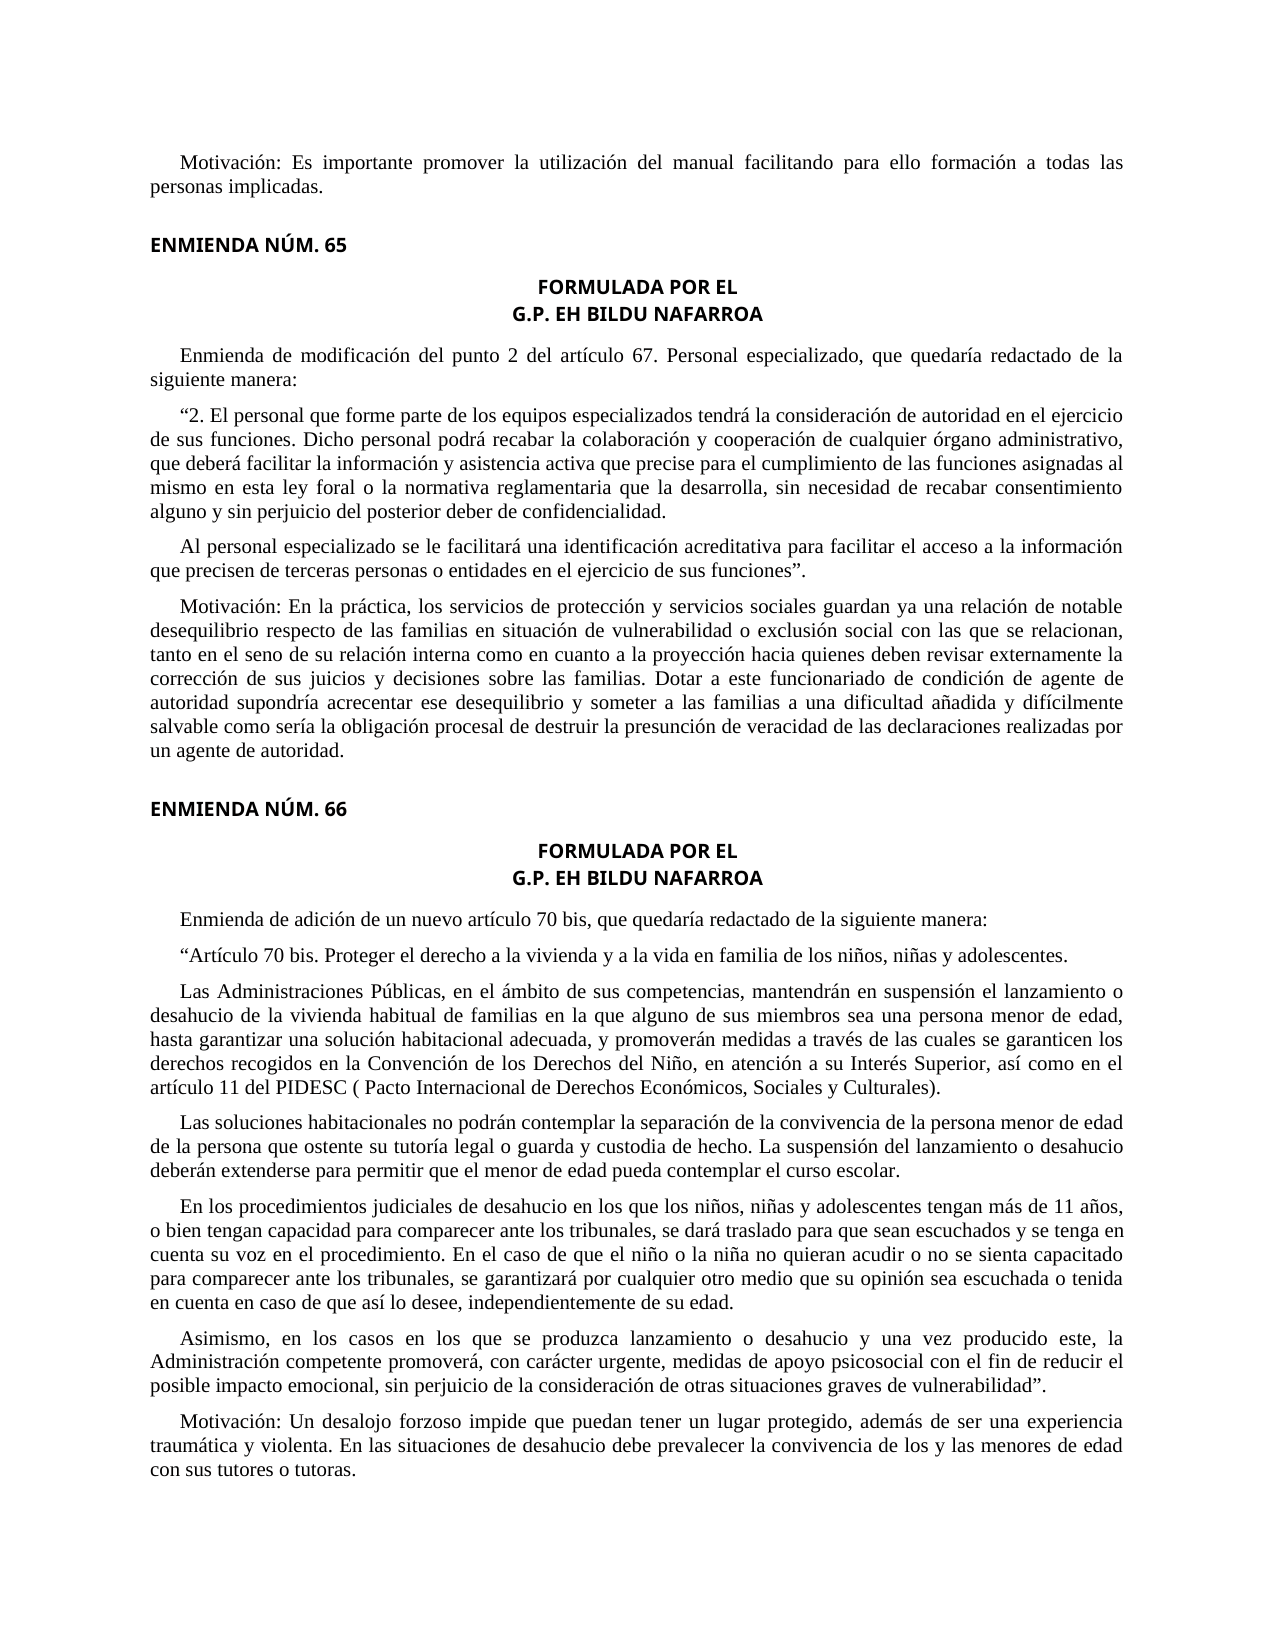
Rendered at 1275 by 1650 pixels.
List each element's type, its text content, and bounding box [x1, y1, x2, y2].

text “Artículo 70 bis. Proteger el derecho a la vivienda y a la vida en familia de los niños, niñas y adolescentes. [150, 943, 1125, 967]
text Enmienda de adición de un nuevo artículo 70 bis, que quedaría redactado de la siguiente manera: [150, 908, 1125, 932]
text Formulada por el [150, 275, 1125, 299]
text G.P. EH Bildu Nafarroa [150, 866, 1125, 890]
text Enmienda de modificación del punto 2 del artículo 67. Personal especializado, que quedaría redactado de la siguiente manera: [150, 343, 1125, 391]
text G.P. EH Bildu Nafarroa [150, 302, 1125, 326]
text Motivación: Es importante promover la utilización del manual facilitando para ello formación a todas las personas implicadas. [150, 150, 1125, 198]
text En los procedimientos judiciales de desahucio en los que los niños, niñas y adolescentes tengan más de 11 años, o bien tengan capacidad para comparecer ante los tribunales, se dará traslado para que sean escuchados y se tenga en cuenta su voz en el procedimiento. En el caso de que el niño o la niña no quieran acudir o no se sienta capacitado para comparecer ante los tribunales, se garantizará por cualquier otro medio que su opinión sea escuchada o tenida en cuenta en caso de que así lo desee, independientemente de su edad. [150, 1194, 1125, 1314]
text Las soluciones habitacionales no podrán contemplar la separación de la convivencia de la persona menor de edad de la persona que ostente su tutoría legal o guarda y custodia de hecho. La suspensión del lanzamiento o desahucio deberán extenderse para permitir que el menor de edad pueda contemplar el curso escolar. [150, 1111, 1125, 1182]
text “2. El personal que forme parte de los equipos especializados tendrá la consideración de autoridad en el ejercicio de sus funciones. Dicho personal podrá recabar la colaboración y cooperación de cualquier órgano administrativo, que deberá facilitar la información y asistencia activa que precise para el cumplimiento de las funciones asignadas al mismo en esta ley foral o la normativa reglamentaria que la desarrolla, sin necesidad de recabar consentimiento alguno y sin perjuicio del posterior deber de confidencialidad. [150, 403, 1125, 523]
text Motivación: En la práctica, los servicios de protección y servicios sociales guardan ya una relación de notable desequilibrio respecto de las familias en situación de vulnerabilidad o exclusión social con las que se relacionan, tanto en el seno de su relación interna como en cuanto a la proyección hacia quienes deben revisar externamente la corrección de sus juicios y decisiones sobre las familias. Dotar a este funcionariado de condición de agente de autoridad supondría acrecentar ese desequilibrio y someter a las familias a una dificultad añadida y difícilmente salvable como sería la obligación procesal de destruir la presunción de veracidad de las declaraciones realizadas por un agente de autoridad. [150, 594, 1125, 762]
text Asimismo, en los casos en los que se produzca lanzamiento o desahucio y una vez producido este, la Administración competente promoverá, con carácter urgente, medidas de apoyo psicosocial con el fin de reducir el posible impacto emocional, sin perjuicio de la consideración de otras situaciones graves de vulnerabilidad”. [150, 1326, 1125, 1398]
text Enmienda núm. 65 [150, 233, 1125, 257]
text Formulada por el [150, 839, 1125, 863]
text Las Administraciones Públicas, en el ámbito de sus competencias, mantendrán en suspensión el lanzamiento o desahucio de la vivienda habitual de familias en la que alguno de sus miembros sea una persona menor de edad, hasta garantizar una solución habitacional adecuada, y promoverán medidas a través de las cuales se garanticen los derechos recogidos en la Convención de los Derechos del Niño, en atención a su Interés Superior, así como en el artículo 11 del PIDESC ( Pacto Internacional de Derechos Económicos, Sociales y Culturales). [150, 979, 1125, 1099]
text Motivación: Un desalojo forzoso impide que puedan tener un lugar protegido, además de ser una experiencia traumática y violenta. En las situaciones de desahucio debe prevalecer la convivencia de los y las menores de edad con sus tutores o tutoras. [150, 1409, 1125, 1481]
text Al personal especializado se le facilitará una identificación acreditativa para facilitar el acceso a la información que precisen de terceras personas o entidades en el ejercicio de sus funciones”. [150, 535, 1125, 583]
text Enmienda núm. 66 [150, 797, 1125, 821]
